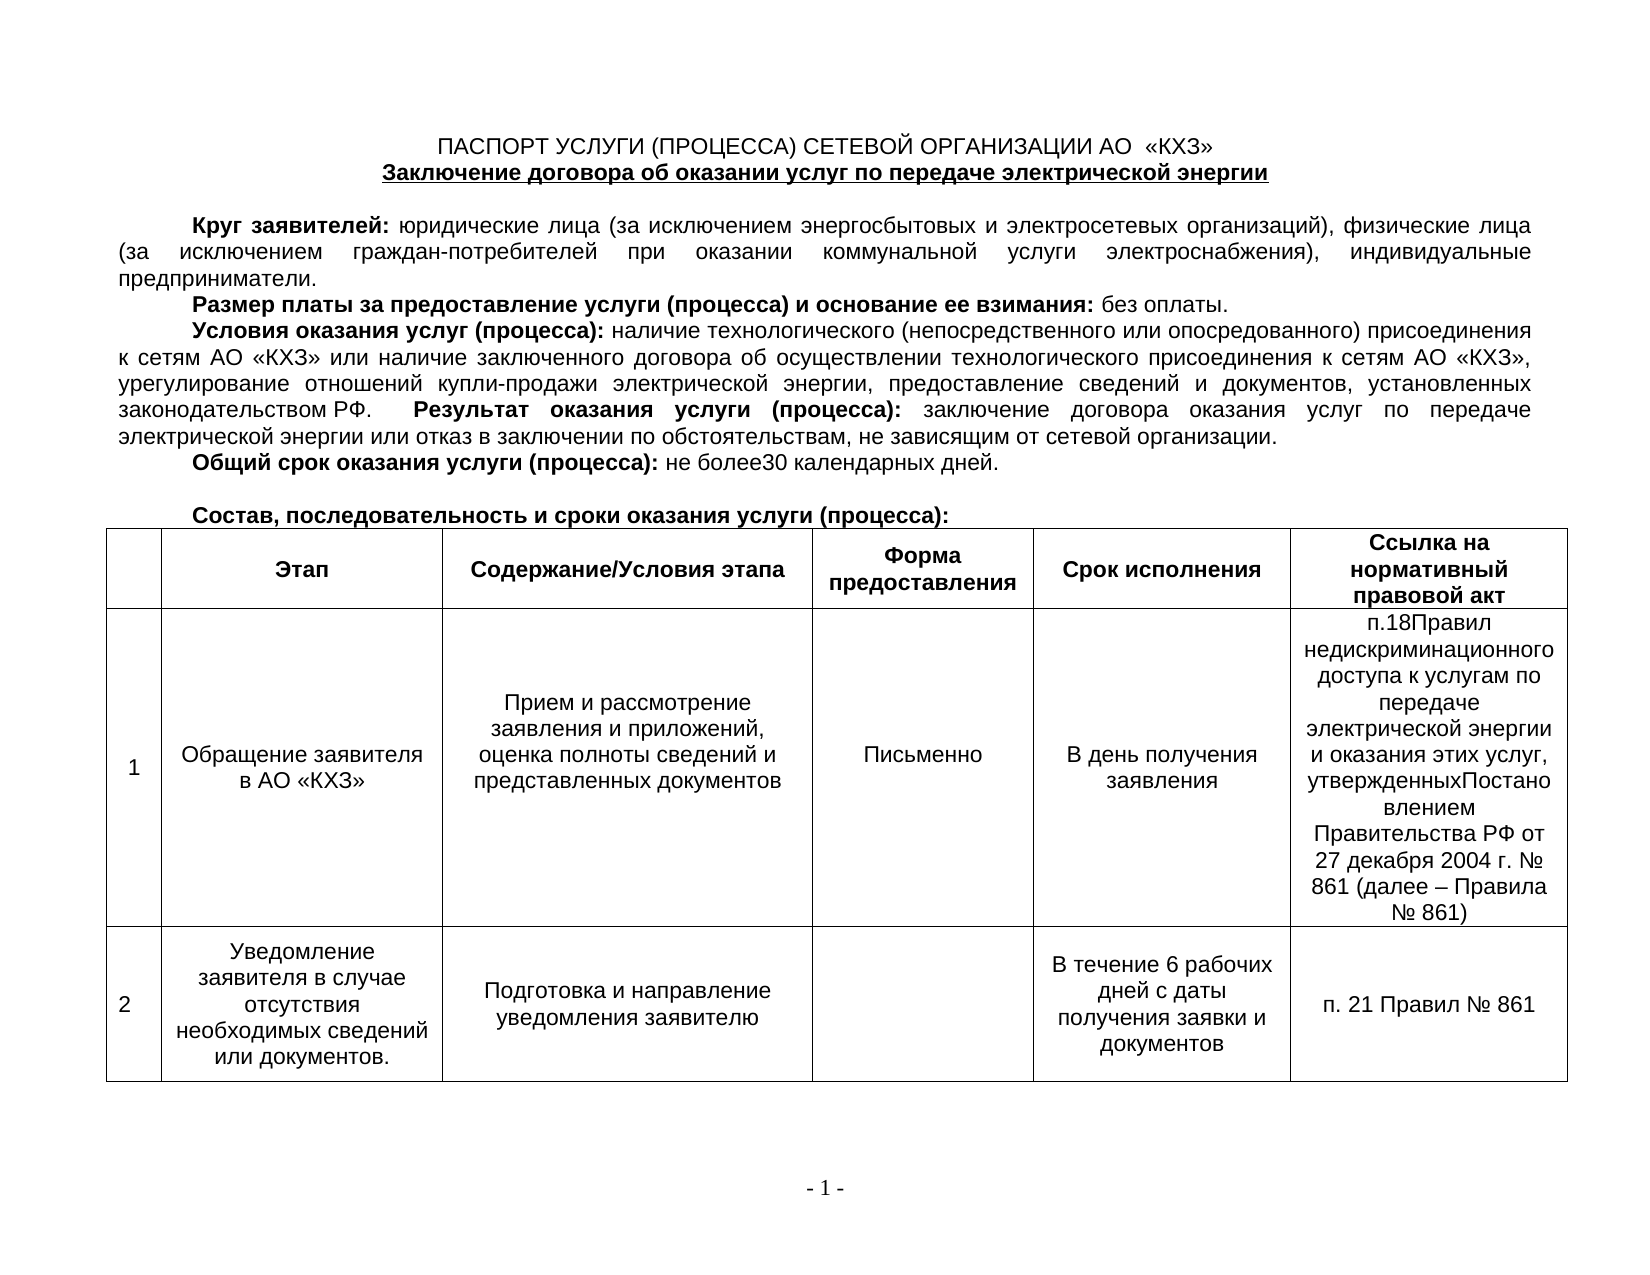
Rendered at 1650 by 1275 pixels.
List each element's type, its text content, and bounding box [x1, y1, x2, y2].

table_header Этап [162, 529, 442, 608]
text Круг заявителей: юридические лица (за исключением энергосбытовых и электросетевых организаций), физические лица (за исключением граждан-потребителей при оказании коммунальной услуги электроснабжения), индивидуальные предприниматели. [118, 212, 1532, 291]
table_cell п.18Правил недискриминационного доступа к услугам по передаче электрической энергии и оказания этих услуг, утвержденныхПостановлением Правительства РФ от 27 декабря 2004 г. № 861 (далее – Правила № 861) [1291, 609, 1567, 926]
text Размер платы за предоставление услуги (процесса) и основание ее взимания: без оплаты. [118, 291, 1532, 317]
table_header Ссылка на нормативный правовой акт [1291, 529, 1567, 608]
table_cell [813, 927, 1033, 1081]
table_header Форма предоставления [813, 529, 1033, 608]
text Условия оказания услуг (процесса): наличие технологического (непосредственного или опосредованного) присоединения к сетям АО «КХЗ» или наличие заключенного договора об осуществлении технологического присоединения к сетям АО «КХЗ», урегулирование отношений купли-продажи электрической энергии, предоставление сведений и документов, установленных законодательством РФ. Результат оказания услуги (процесса): заключение договора оказания услуг по передаче электрической энергии или отказ в заключении по обстоятельствам, не зависящим от сетевой организации. [118, 317, 1532, 449]
table_cell Письменно [813, 609, 1033, 926]
table_cell 2 [107, 927, 161, 1081]
text ПАСПОРТ УСЛУГИ (ПРОЦЕССА) СЕТЕВОЙ ОРГАНИЗАЦИИ АО «КХЗ» [118, 133, 1532, 159]
table_cell п. 21 Правил № 861 [1291, 927, 1567, 1081]
table_header Содержание/Условия этапа [443, 529, 812, 608]
text Состав, последовательность и сроки оказания услуги (процесса): [118, 502, 1532, 528]
table_cell 1 [107, 609, 161, 926]
text Заключение договора об оказании услуг по передаче электрической энергии [118, 159, 1532, 186]
table_header Срок исполнения [1034, 529, 1290, 608]
text Общий срок оказания услуги (процесса): не более30 календарных дней. [118, 449, 1532, 476]
table_cell В течение 6 рабочих дней с даты получения заявки и документов [1034, 927, 1290, 1081]
table_cell Прием и рассмотрение заявления и приложений, оценка полноты сведений и представленных документов [443, 609, 812, 926]
table_cell Подготовка и направление уведомления заявителю [443, 927, 812, 1081]
table_header [107, 529, 161, 608]
table_cell Обращение заявителя в АО «КХЗ» [162, 609, 442, 926]
table_cell В день получения заявления [1034, 609, 1290, 926]
table_cell Уведомление заявителя в случае отсутствия необходимых сведений или документов. [162, 927, 442, 1081]
